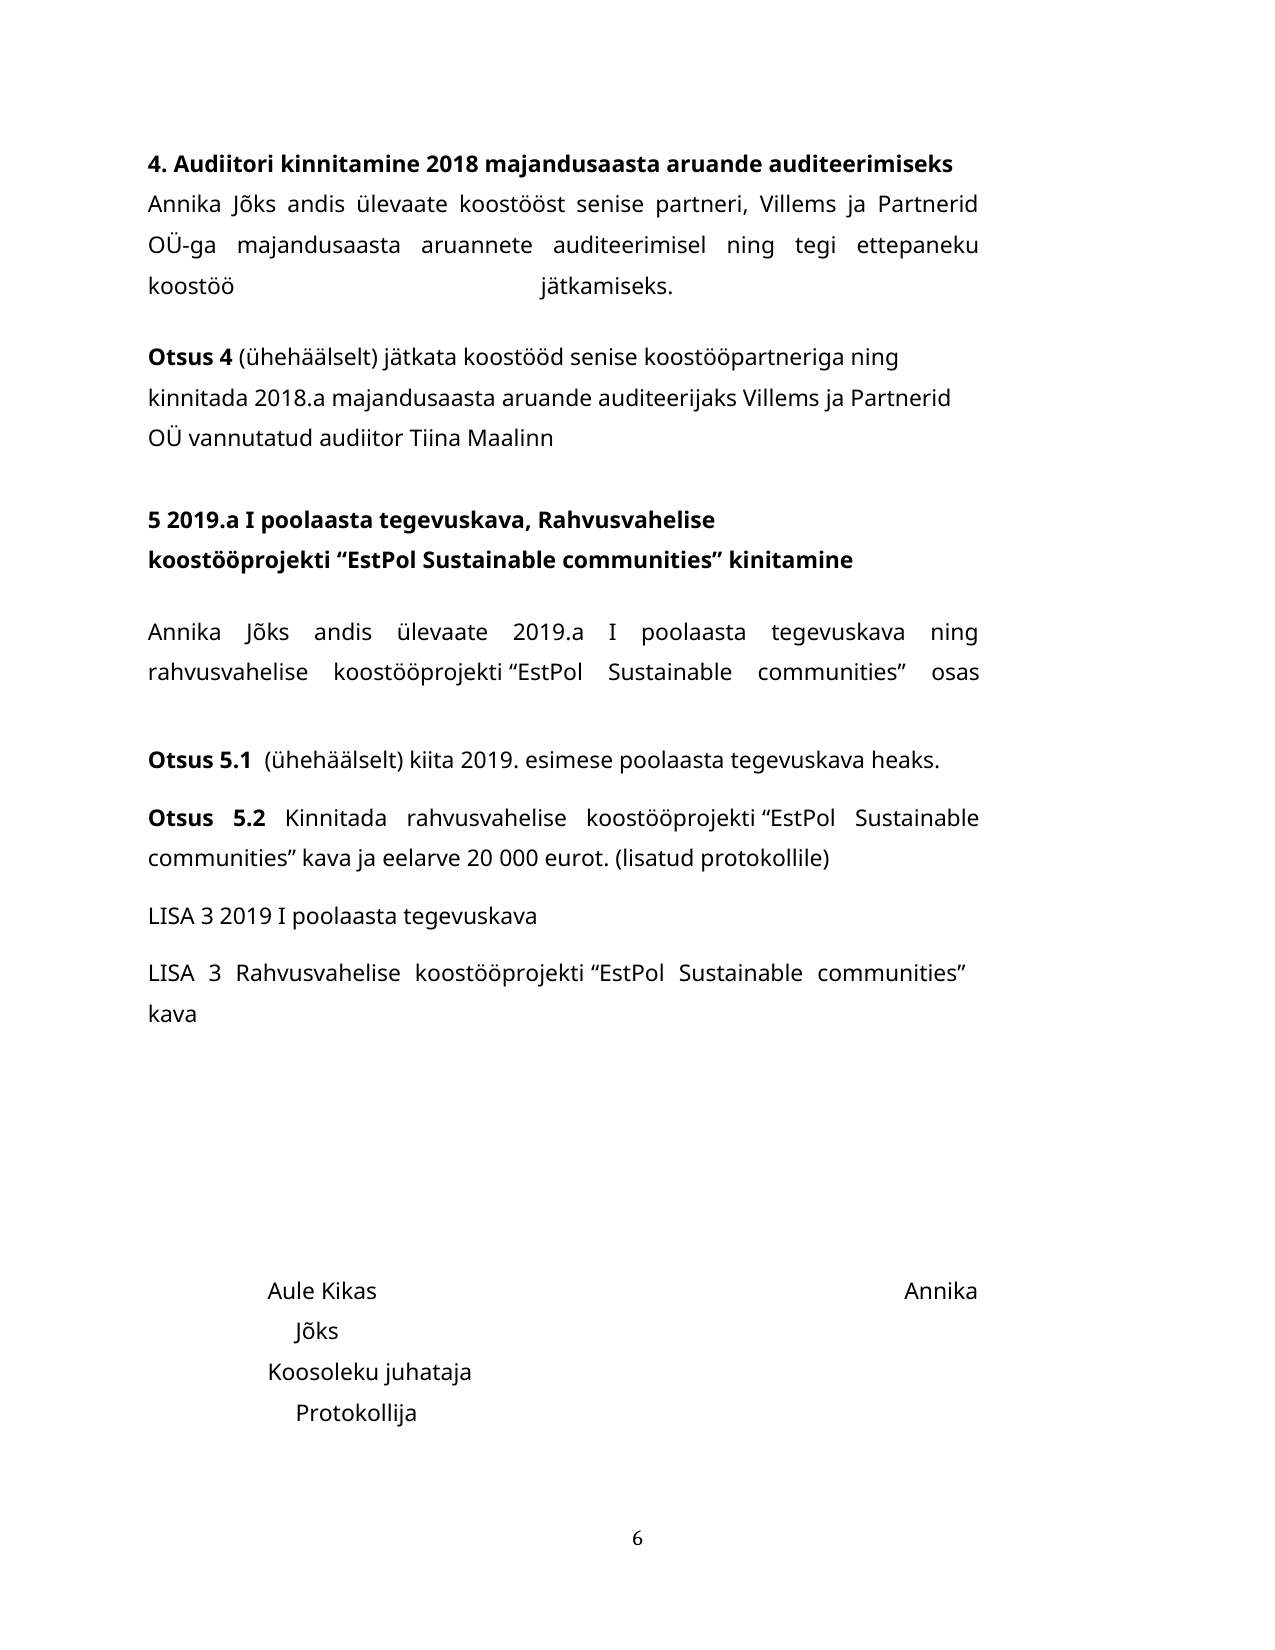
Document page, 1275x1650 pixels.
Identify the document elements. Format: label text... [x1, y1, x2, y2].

text Otsus 4 (ühehäälselt) jätkata koostööd senise koostööpartneriga ning kinnitada 2018.a majandusaasta aruande auditeerijaks Villems ja Partnerid OÜ vannutatud audiitor Tiina Maalinn [148, 341, 980, 453]
text Koosoleku juhataja Protokollija [267, 1356, 980, 1428]
text 5 2019.a I poolaasta tegevuskava, Rahvusvahelise koostööprojekti “EstPol Sustainable communities” ​​​​​​​kinitamine [148, 503, 980, 608]
text Annika Jõks andis ülevaate 2019.a I poolaasta tegevuskava ning rahvusvahelise koostööprojekti “EstPol Sustainable communities” ​​​​​​​osas [148, 616, 980, 720]
text Aule Kikas Annika Jõks [267, 1274, 980, 1346]
text 4. Audiitori kinnitamine 2018 majandusaasta aruande auditeerimiseks [148, 148, 980, 179]
text LISA 3 Rahvusvahelise koostööprojekti “EstPol Sustainable communities” ​​​​​​​kava [148, 957, 980, 1029]
text Otsus 5.2 Kinnitada rahvusvahelise koostööprojekti “EstPol Sustainable communities” kava ja eelarve 20 000 eurot. ​​​​​​​(lisatud protokollile) [148, 802, 980, 873]
text Annika Jõks andis ülevaate koostööst senise partneri, Villems ja Partnerid OÜ-ga majandusaasta aruannete auditeerimisel ning tegi ettepaneku koostöö jätkamiseks. [148, 188, 980, 333]
text LISA 3 2019 I poolaasta tegevuskava [148, 899, 980, 931]
text Otsus 5.1 (ühehäälselt) kiita 2019. esimese poolaasta tegevuskava heaks. [148, 744, 980, 776]
